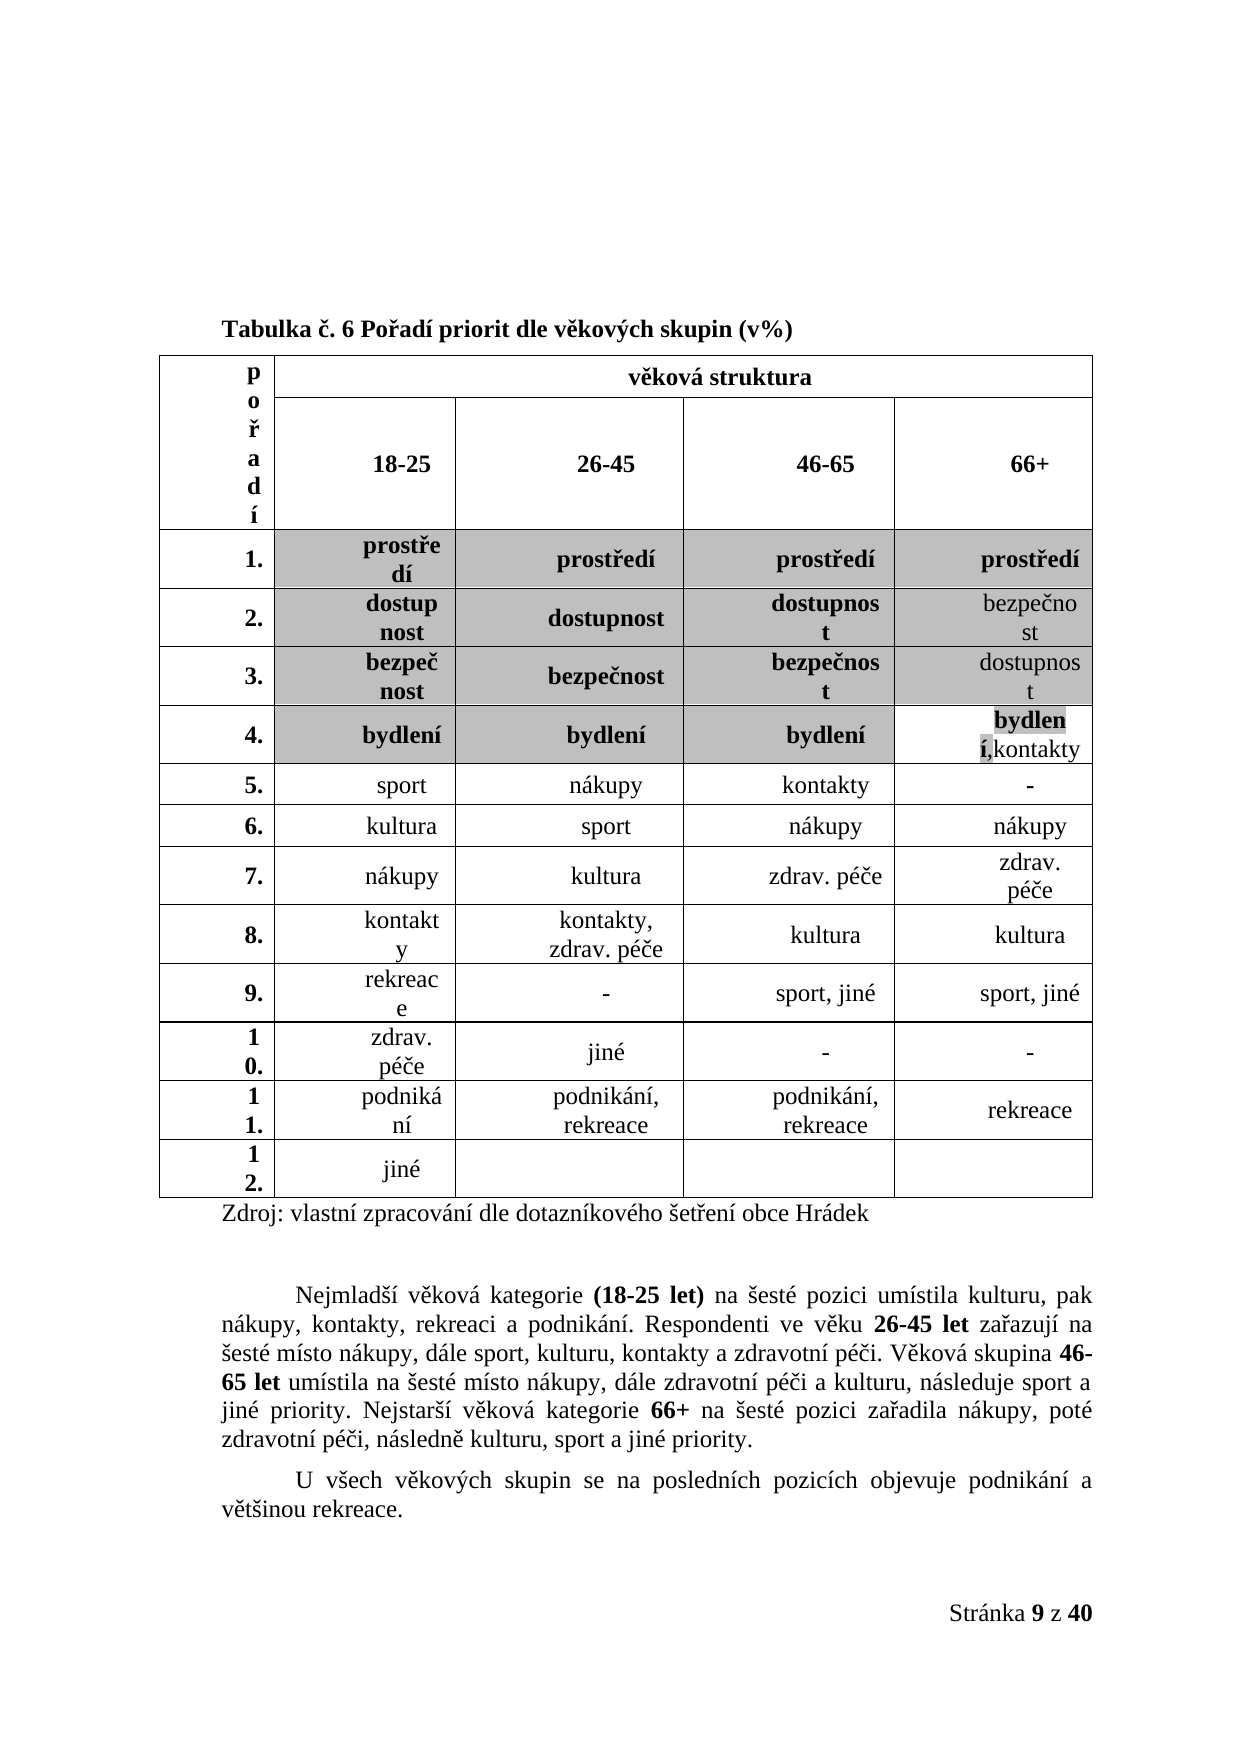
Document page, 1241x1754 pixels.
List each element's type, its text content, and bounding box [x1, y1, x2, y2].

table_cell kontakty [275, 905, 455, 963]
table_cell zdrav. péče [275, 1023, 455, 1080]
table_cell dostupnost [456, 589, 683, 646]
table_cell - [895, 764, 1092, 804]
table_cell kontakty, zdrav. péče [456, 905, 683, 963]
table_cell podnikání, rekreace [456, 1081, 683, 1138]
table_cell jiné [275, 1140, 455, 1197]
table_cell 26-45 [456, 398, 683, 529]
text Tabulka č. 6 Pořadí priorit dle věkových skupin (v%) [148, 314, 1093, 343]
table_header pořadí [160, 356, 274, 529]
table_cell kontakty [684, 764, 894, 804]
table_cell 11. [160, 1081, 274, 1138]
table_cell rekreace [895, 1081, 1092, 1138]
table_cell bydlení [275, 706, 455, 763]
table_cell nákupy [684, 805, 894, 846]
table_cell prostředí [684, 530, 894, 587]
table_cell rekreace [275, 964, 455, 1021]
table_cell nákupy [895, 805, 1092, 846]
table_cell 7. [160, 847, 274, 904]
table_cell 18-25 [275, 398, 455, 529]
table_cell nákupy [275, 847, 455, 904]
table_cell 5. [160, 764, 274, 804]
table_cell 1. [160, 530, 274, 587]
table_cell sport [456, 805, 683, 846]
table_cell zdrav. péče [684, 847, 894, 904]
table_cell 10. [160, 1023, 274, 1080]
text Zdroj: vlastní zpracování dle dotazníkového šetření obce Hrádek [148, 1198, 1093, 1227]
table_cell [684, 1140, 894, 1197]
table_header věková struktura [275, 356, 1092, 397]
table_cell bydlení,kontakty [895, 706, 1092, 763]
table_cell kultura [684, 905, 894, 963]
table_cell 3. [160, 647, 274, 704]
table_cell bezpečnost [684, 647, 894, 704]
table_cell bydlení [456, 706, 683, 763]
table_cell podnikání, rekreace [684, 1081, 894, 1138]
table_cell - [895, 1023, 1092, 1080]
table_cell - [684, 1023, 894, 1080]
table_cell bezpečnost [456, 647, 683, 704]
table_cell bydlení [684, 706, 894, 763]
table_cell [456, 1140, 683, 1197]
table_cell 12. [160, 1140, 274, 1197]
table_cell prostředí [895, 530, 1092, 587]
table_cell nákupy [456, 764, 683, 804]
table_cell 46-65 [684, 398, 894, 529]
table_cell dostupnost [895, 647, 1092, 704]
table_cell dostupnost [684, 589, 894, 646]
table_cell 4. [160, 706, 274, 763]
table_cell sport, jiné [895, 964, 1092, 1021]
table_cell - [456, 964, 683, 1021]
table_cell kultura [456, 847, 683, 904]
table_cell prostředí [275, 530, 455, 587]
table_cell bezpečnost [275, 647, 455, 704]
table_cell prostředí [456, 530, 683, 587]
table_cell dostupnost [275, 589, 455, 646]
table_cell jiné [456, 1023, 683, 1080]
table_cell sport [275, 764, 455, 804]
table_cell [895, 1140, 1092, 1197]
text U všech věkových skupin se na posledních pozicích objevuje podnikání a většinou rekreace. [221, 1466, 1093, 1523]
table_cell podnikání [275, 1081, 455, 1138]
table_cell kultura [895, 905, 1092, 963]
table_cell sport, jiné [684, 964, 894, 1021]
text Nejmladší věková kategorie (18-25 let) na šesté pozici umístila kulturu, pak nákupy, kontakty, rekreaci a podnikání. Respondenti ve věku 26-45 let zařazují na šesté místo nákupy, dále sport, kulturu, kontakty a zdravotní péči. Věková skupina 46-65 let umístila na šesté místo nákupy, dále zdravotní péči a kulturu, následuje sport a jiné priority. Nejstarší věková kategorie 66+ na šesté pozici zařadila nákupy, poté zdravotní péči, následně kulturu, sport a jiné priority. [221, 1281, 1093, 1453]
table_cell 2. [160, 589, 274, 646]
table_cell 66+ [895, 398, 1092, 529]
table_cell 9. [160, 964, 274, 1021]
table_cell 8. [160, 905, 274, 963]
table_cell kultura [275, 805, 455, 846]
table_cell bezpečnost [895, 589, 1092, 646]
table_cell zdrav. péče [895, 847, 1092, 904]
table_cell 6. [160, 805, 274, 846]
